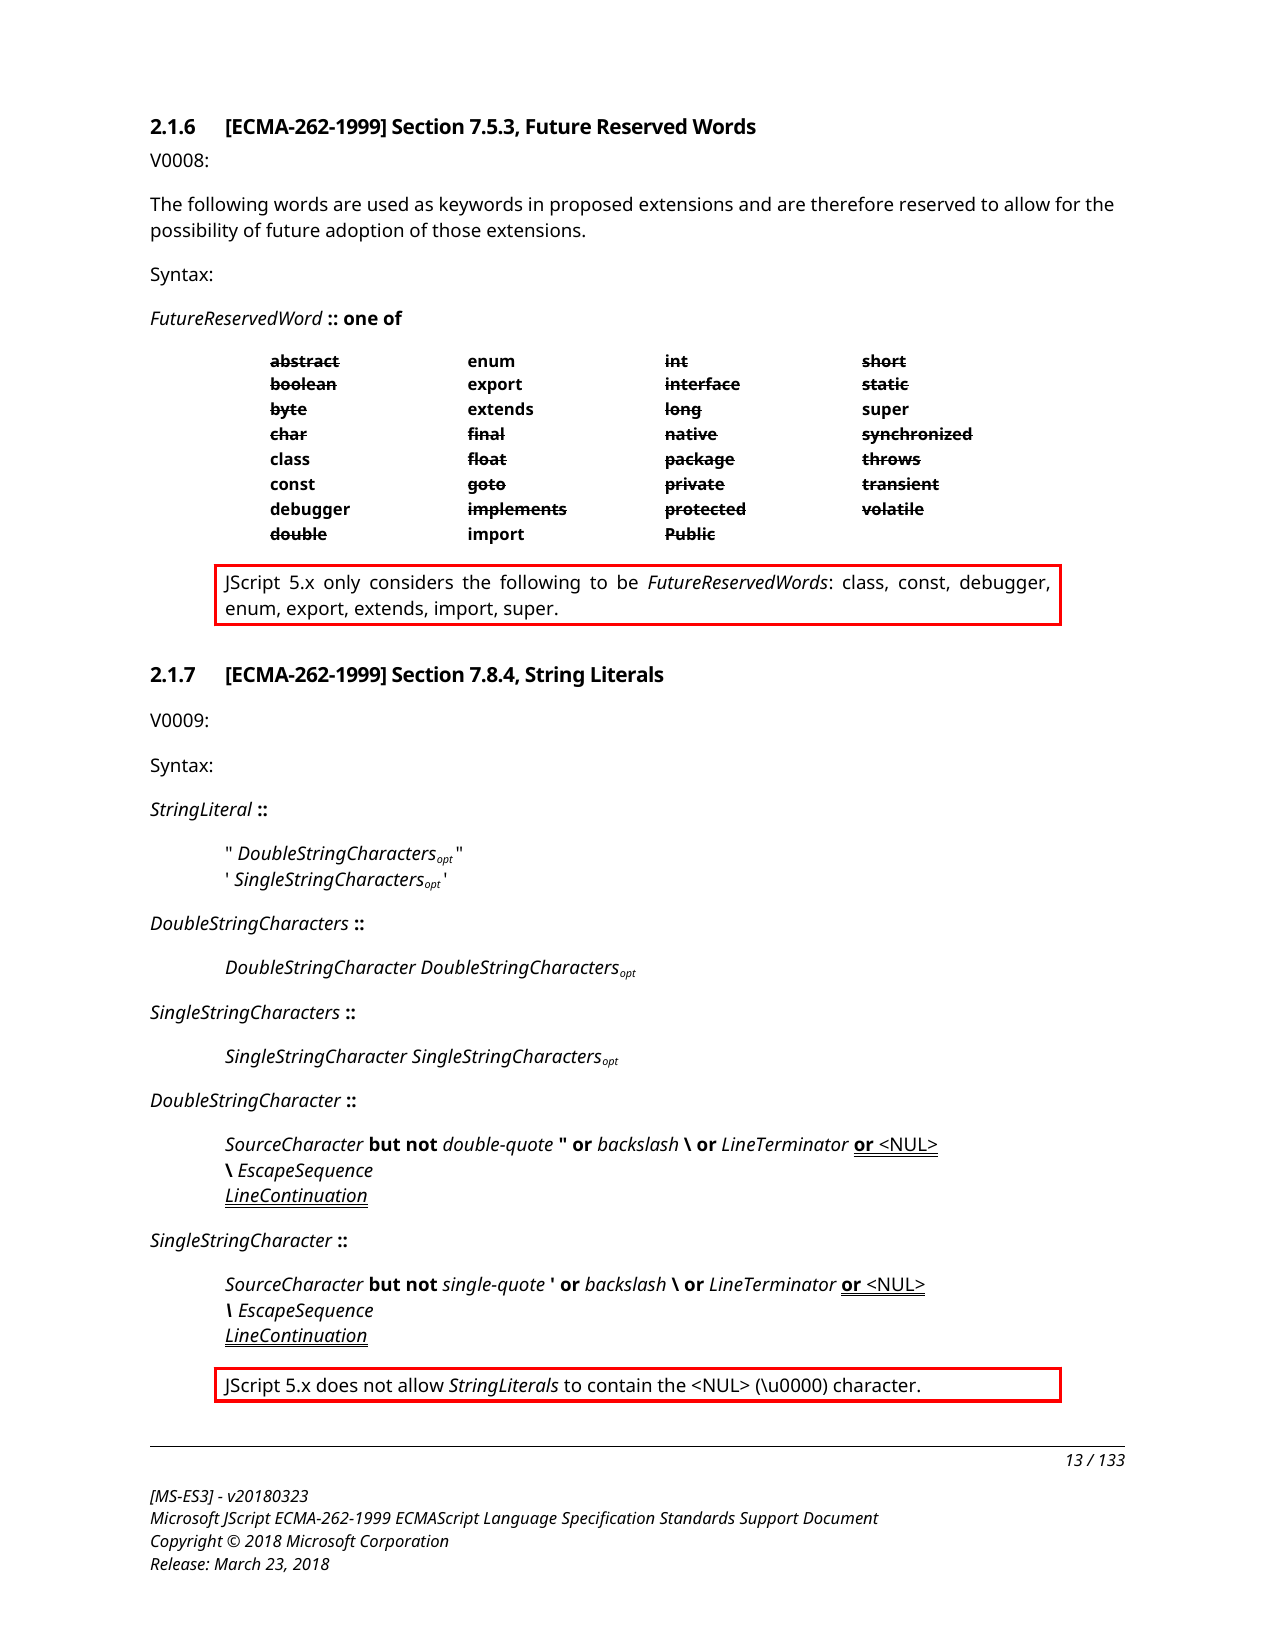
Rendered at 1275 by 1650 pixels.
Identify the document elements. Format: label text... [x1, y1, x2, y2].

text SingleStringCharacter SingleStringCharactersopt [225, 1043, 1125, 1069]
text StringLiteral :: [150, 796, 1125, 822]
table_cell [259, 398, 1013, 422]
text SingleStringCharacters :: [150, 999, 1125, 1024]
text The following words are used as keywords in proposed extensions and are therefore reserved to allow for the possibility of future adoption of those extensions. [150, 191, 1125, 242]
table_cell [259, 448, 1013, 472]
text DoubleStringCharacter DoubleStringCharactersopt [225, 955, 1125, 980]
text V0008: [150, 147, 1125, 173]
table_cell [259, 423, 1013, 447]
text JScript 5.x only considers the following to be FutureReservedWords: class, const, debugger, enum, export, extends, import, super. [217, 567, 1059, 623]
text V0009: [150, 708, 1125, 733]
text Syntax: [150, 261, 1125, 287]
text SourceCharacter but not single-quote ' or backslash \ or LineTerminator or <NUL> \ EscapeSequence LineContinuation [225, 1271, 1125, 1348]
text DoubleStringCharacter :: [150, 1087, 1125, 1113]
text SingleStringCharacter :: [150, 1227, 1125, 1253]
text Syntax: [150, 752, 1125, 778]
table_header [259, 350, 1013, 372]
text FutureReservedWord :: one of [150, 306, 1125, 331]
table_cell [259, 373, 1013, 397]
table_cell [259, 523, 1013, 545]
text " DoubleStringCharactersopt " ' SingleStringCharactersopt ' [225, 841, 1125, 892]
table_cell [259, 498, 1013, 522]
subtitle [ECMA-262-1999] Section 7.5.3, Future Reserved Words [150, 112, 1125, 141]
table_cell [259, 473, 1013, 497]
text DoubleStringCharacters :: [150, 910, 1125, 936]
text JScript 5.x does not allow StringLiterals to contain the <NUL> (\u0000) character. [217, 1370, 1059, 1399]
subtitle [ECMA-262-1999] Section 7.8.4, String Literals [150, 661, 1125, 689]
text SourceCharacter but not double-quote " or backslash \ or LineTerminator or <NUL> \ EscapeSequence LineContinuation [225, 1132, 1125, 1208]
